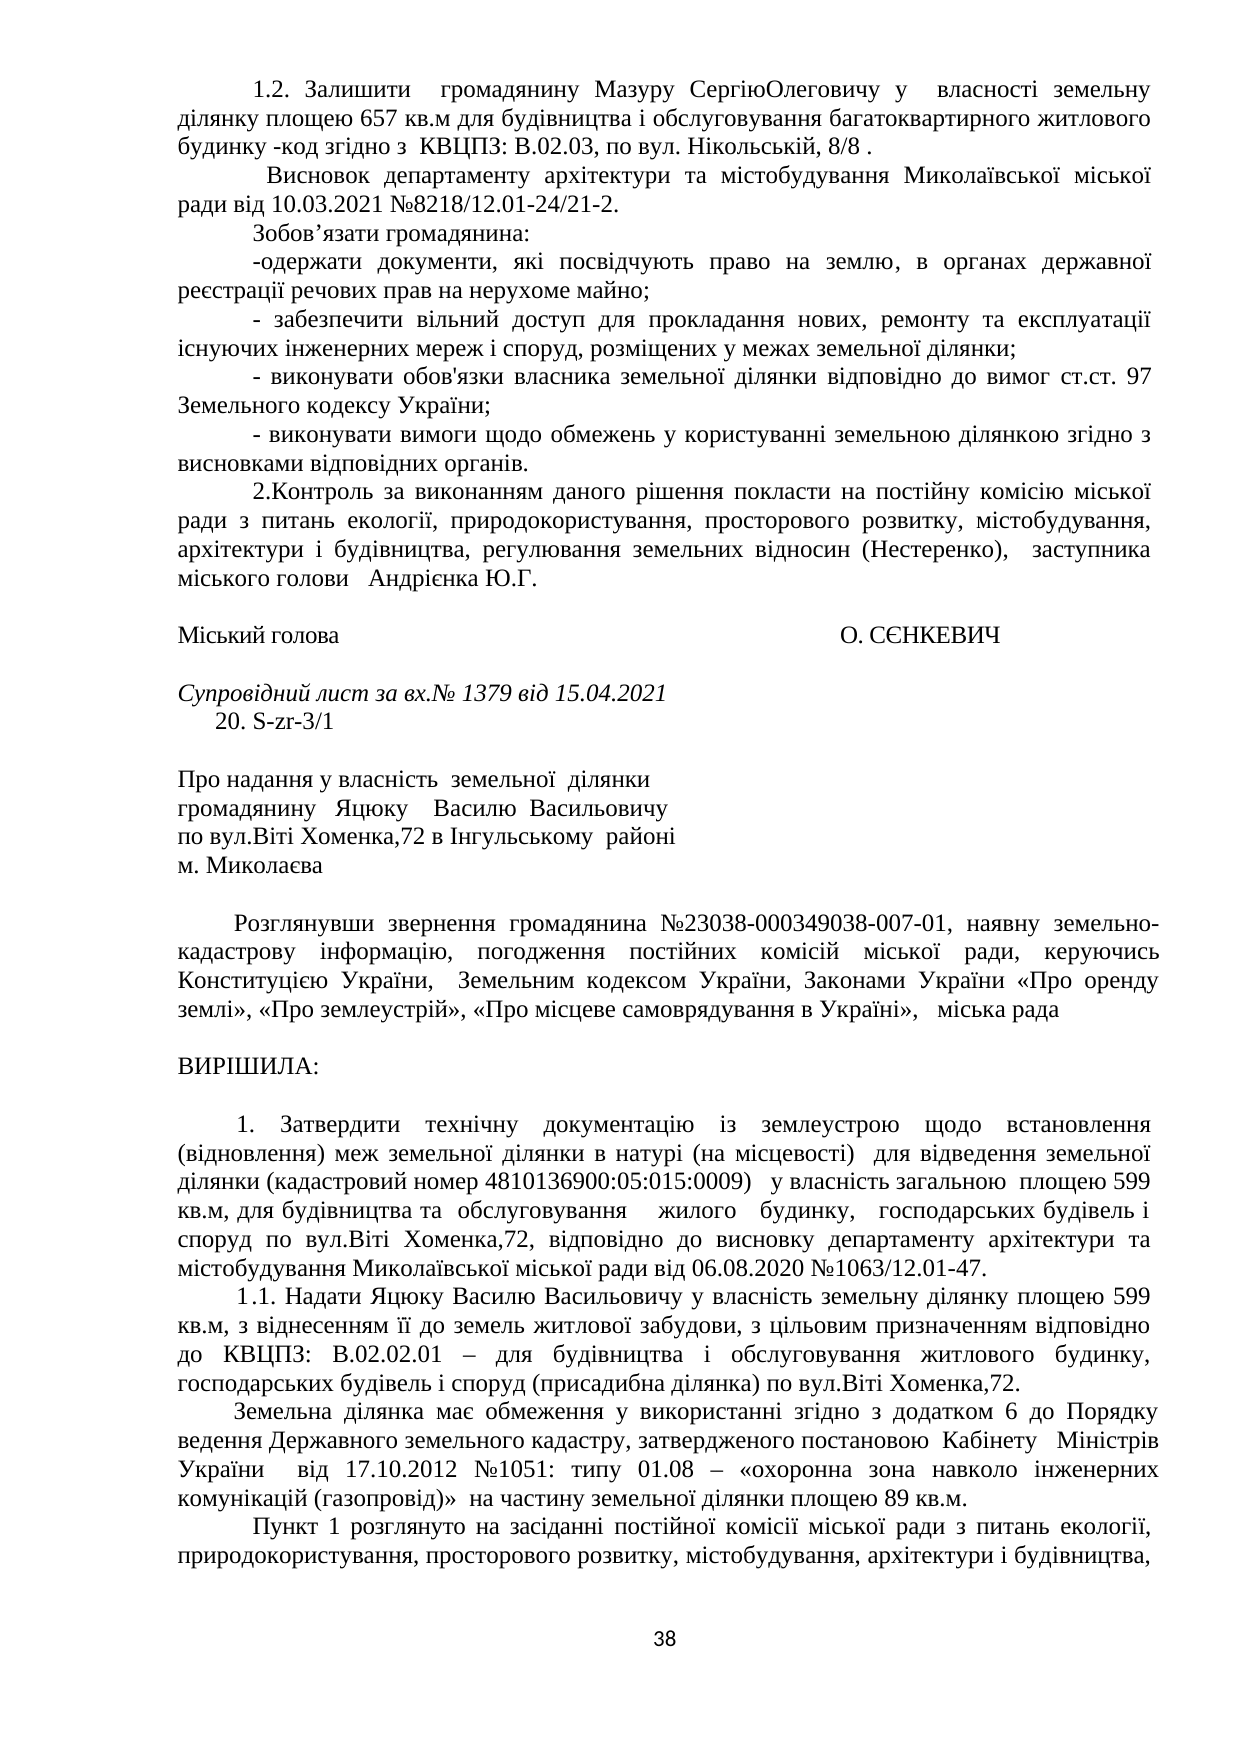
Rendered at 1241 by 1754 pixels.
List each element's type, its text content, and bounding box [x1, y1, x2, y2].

text Зобов’язати громадянина: [177, 218, 1152, 246]
text Міський голова О. СЄНКЕВИЧ [177, 620, 1152, 649]
text - виконувати обов'язки власника земельної ділянки відповідно до вимог ст.ст. 97 Земельного кодексу України; [177, 361, 1152, 419]
text Супровідний лист за вх.№ 1379 від 15.04.2021 [177, 678, 1152, 706]
list S-zr-3/1 [215, 706, 1152, 735]
text 1. Затвердити технічну документацію із землеустрою щодо встановлення (відновлення) меж земельної ділянки в натурі (на місцевості) для відведення земельної ділянки (кадастровий номер 4810136900:05:015:0009) у власність загальною площею 599 кв.м, для будівництва та обслуговування жилого будинку, господарських будівель і споруд по вул.Віті Хоменка,72, відповідно до висновку департаменту архітектури та містобудування Миколаївської міської ради від 06.08.2020 №1063/12.01-47. [177, 1109, 1152, 1281]
text громадянину Яцюку Василю Васильовичу [177, 793, 977, 821]
text Розглянувши звернення громадянина №23038-000349038-007-01, наявну земельно-кадастрову інформацію, погодження постійних комісій міської ради, керуючись Конституцією України, Земельним кодексом України, Законами України «Про оренду землі», «Про землеустрій», «Про місцеве самоврядування в Україні», міська рада [177, 908, 1160, 1023]
text м. Миколаєва [177, 850, 977, 879]
text Висновок департаменту архітектури та містобудування Миколаївської міської ради від 10.03.2021 №8218/12.01-24/21-2. [177, 160, 1152, 218]
text Про надання у власність земельної ділянки [177, 764, 977, 793]
text - виконувати вимоги щодо обмежень у користуванні земельною ділянкою згідно з висновками відповідних органів. [177, 419, 1152, 476]
text 1 .1. Надати Яцюку Василю Васильовичу у власність земельну ділянку площею 599 кв.м, з віднесенням її до земель житлової забудови, з цільовим призначенням відповідно до КВЦПЗ: В.02.02.01 – для будівництва і обслуговування житлового будинку, господарських будівель і споруд (присадибна ділянка) по вул.Віті Хоменка,72. [177, 1281, 1152, 1396]
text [177, 1511, 1152, 1569]
text Земельна ділянка має обмеження у використанні згідно з додатком 6 до Порядку ведення Державного земельного кадастру, затвердженого постановою Кабінету Міністрів України від 17.10.2012 №1051: типу 01.08 – «охоронна зона навколо інженерних комунікацій (газопровід)» на частину земельної ділянки площею 89 кв.м. [177, 1396, 1160, 1511]
text ВИРІШИЛА: [177, 1051, 1160, 1080]
text по вул.Віті Хоменка,72 в Інгульському районі [177, 821, 977, 850]
text 2.Контроль за виконанням даного рішення покласти на постійну комісію міської ради з питань екології, природокористування, просторового розвитку, містобудування, архітектури і будівництва, регулювання земельних відносин (Нестеренко), заступника міського голови Андрієнка Ю.Г. [177, 476, 1152, 591]
text 1.2. Залишити громадянину Мазуру СергіюОлеговичу у власності земельну ділянку площею 657 кв.м для будівництва і обслуговування багатоквартирного житлового будинку -код згідно з КВЦПЗ: В.02.03, по вул. Нікольській, 8/8 . [177, 74, 1152, 160]
text -одержати документи, які посвідчують право на землю, в органах державної реєстрації речових прав на нерухоме майно; [177, 246, 1152, 304]
text - забезпечити вільний доступ для прокладання нових, ремонту та експлуатації існуючих інженерних мереж і споруд, розміщених у межах земельної ділянки; [177, 304, 1152, 361]
